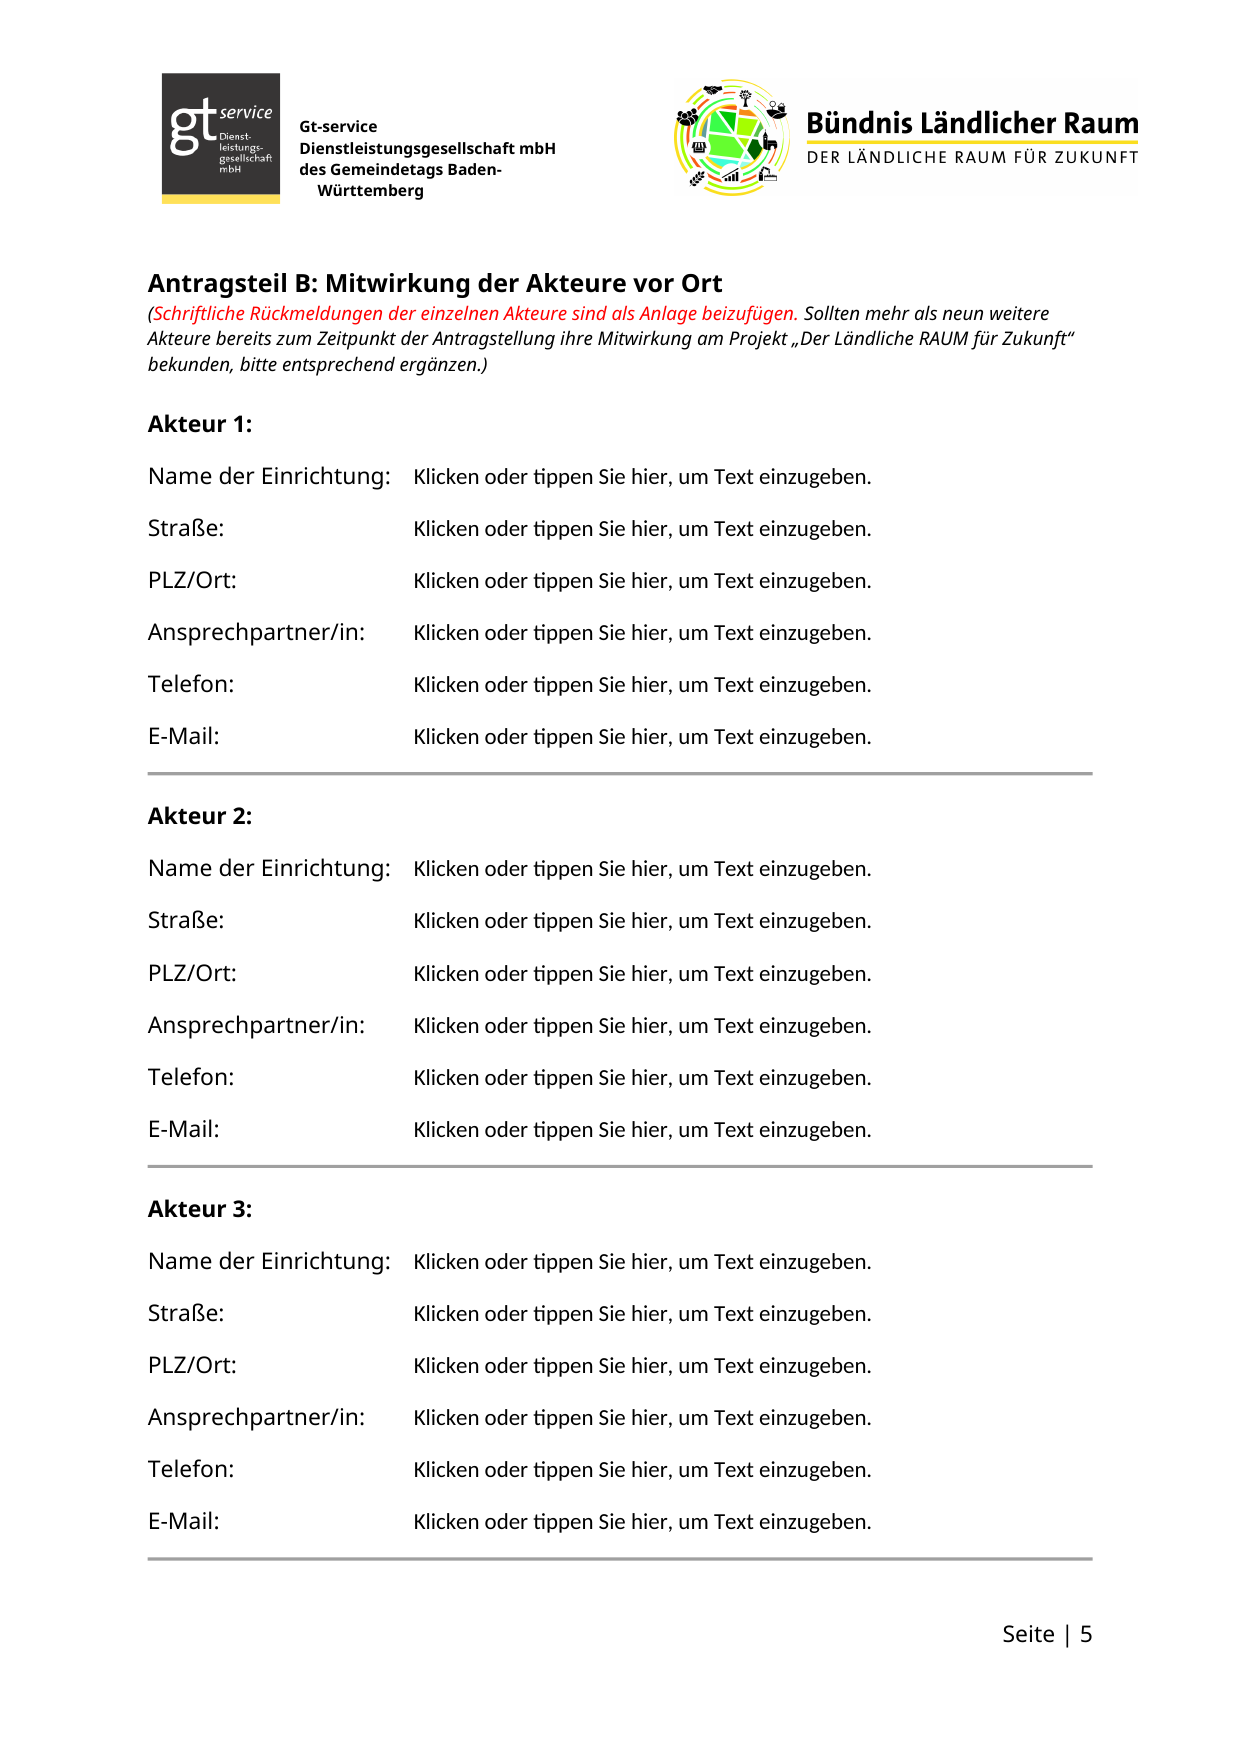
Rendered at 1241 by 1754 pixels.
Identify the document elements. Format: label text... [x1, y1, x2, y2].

text Akteur 3: [148, 1193, 1093, 1224]
text E-Mail: [148, 1113, 1093, 1144]
text Akteur 2: [148, 800, 1093, 831]
text PLZ/Ort: [148, 956, 1093, 988]
text Ansprechpartner/in: [148, 1008, 1093, 1040]
text PLZ/Ort: [148, 564, 1093, 595]
text PLZ/Ort: [148, 1349, 1093, 1380]
text Telefon: [148, 1453, 1093, 1484]
picture [674, 78, 1138, 196]
text Straße: [148, 904, 1093, 936]
text Telefon: [148, 668, 1093, 699]
text Name der Einrichtung: [148, 460, 1093, 491]
text Ansprechpartner/in: [148, 1401, 1093, 1432]
text Straße: [148, 512, 1093, 543]
text Straße: [148, 1297, 1093, 1328]
text Ansprechpartner/in: [148, 616, 1093, 647]
text Name der Einrichtung: [148, 1245, 1093, 1276]
text Name der Einrichtung: [148, 852, 1093, 883]
text E-Mail: [148, 720, 1093, 751]
picture [161, 73, 281, 204]
text Telefon: [148, 1061, 1093, 1092]
text Antragsteil B: Mitwirkung der Akteure vor Ort (Schriftliche Rückmeldungen der einzelnen Akteure sind als Anlage beizufügen. Sollten mehr als neun weitere Akteure bereits zum Zeitpunkt der Antragstellung ihre Mitwirkung am Projekt „Der Ländliche RAUM für Zukunft“ bekunden, bitte entsprechend ergänzen.) [148, 266, 1093, 376]
text E-Mail: [148, 1505, 1093, 1537]
text Akteur 1: [148, 408, 1093, 439]
